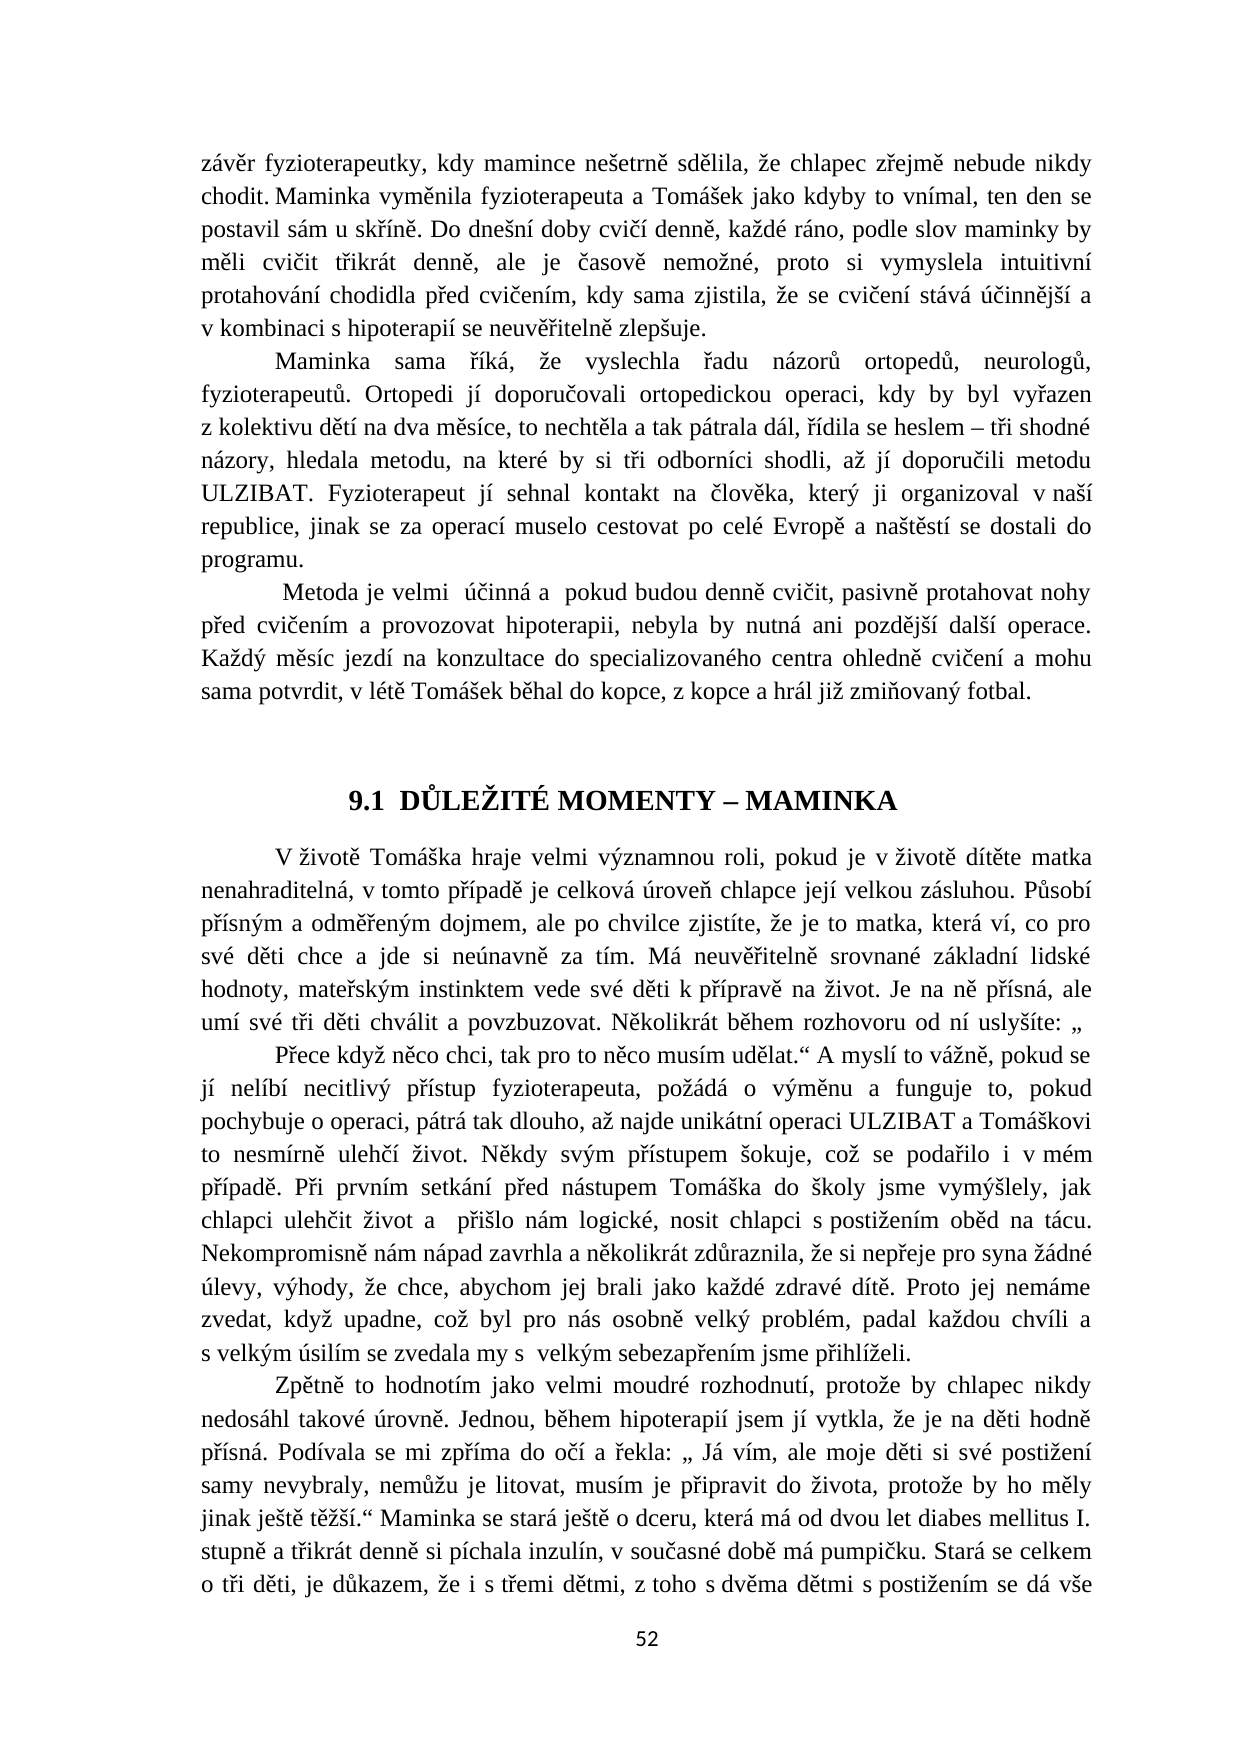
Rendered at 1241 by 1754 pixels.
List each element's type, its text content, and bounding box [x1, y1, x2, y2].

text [201, 148, 1092, 705]
text 9.1 DŮLEŽITÉ MOMENTY – MAMINKA [348, 783, 1092, 816]
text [201, 842, 1092, 1597]
